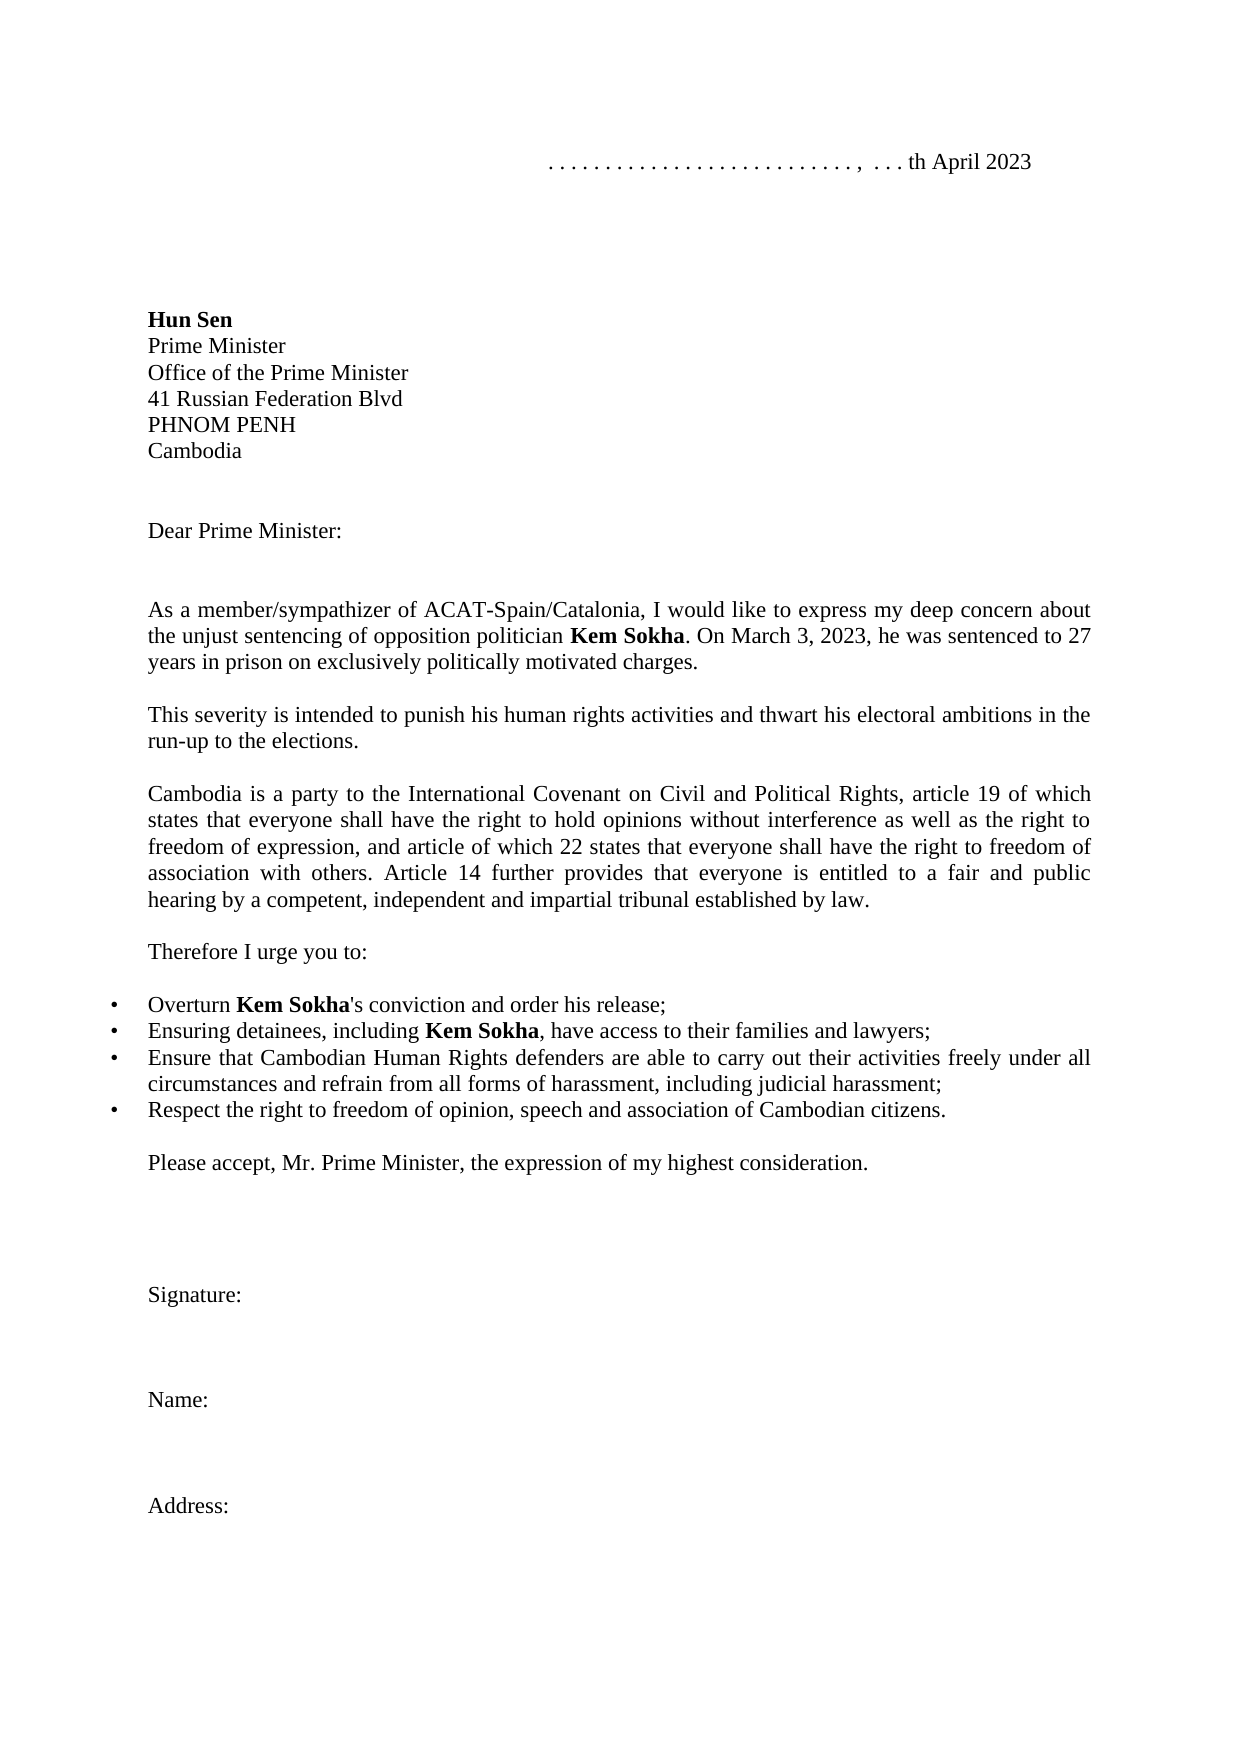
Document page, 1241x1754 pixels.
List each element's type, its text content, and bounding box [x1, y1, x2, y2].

text This severity is intended to punish his human rights activities and thwart his electoral ambitions in the run-up to the elections. [148, 701, 1092, 754]
text Cambodia [148, 438, 1092, 464]
text Prime Minister [148, 332, 1092, 358]
text . . . . . . . . . . . . . . . . . . . . . . . . . . . , . . . th April 2023 [148, 148, 1092, 174]
text Hun Sen [148, 306, 1092, 332]
list Overturn Kem Sokha's conviction and order his release; [110, 991, 1092, 1017]
text Name: [148, 1386, 1092, 1413]
text Signature: [148, 1281, 1092, 1307]
text Address: [148, 1492, 1092, 1518]
text Please accept, Mr. Prime Minister, the expression of my highest consideration. [148, 1149, 1092, 1176]
text As a member/sympathizer of ACAT-Spain/Catalonia, I would like to express my deep concern about the unjust sentencing of opposition politician Kem Sokha. On March 3, 2023, he was sentenced to 27 years in prison on exclusively politically motivated charges. [148, 596, 1092, 675]
text 41 Russian Federation Blvd [148, 385, 1092, 411]
list Respect the right to freedom of opinion, speech and association of Cambodian citizens. [110, 1096, 1092, 1123]
text Therefore I urge you to: [148, 938, 1092, 965]
text PHNOM PENH [148, 411, 1092, 438]
list Ensure that Cambodian Human Rights defenders are able to carry out their activities freely under all circumstances and refrain from all forms of harassment, including judicial harassment; [110, 1044, 1092, 1096]
text Cambodia is a party to the International Covenant on Civil and Political Rights, article 19 of which states that everyone shall have the right to hold opinions without interference as well as the right to freedom of expression, and article of which 22 states that everyone shall have the right to freedom of association with others. Article 14 further provides that everyone is entitled to a fair and public hearing by a competent, independent and impartial tribunal established by law. [148, 780, 1092, 912]
text Office of the Prime Minister [148, 358, 1092, 385]
list Ensuring detainees, including Kem Sokha, have access to their families and lawyers; [110, 1017, 1092, 1044]
text Dear Prime Minister: [148, 517, 1092, 543]
